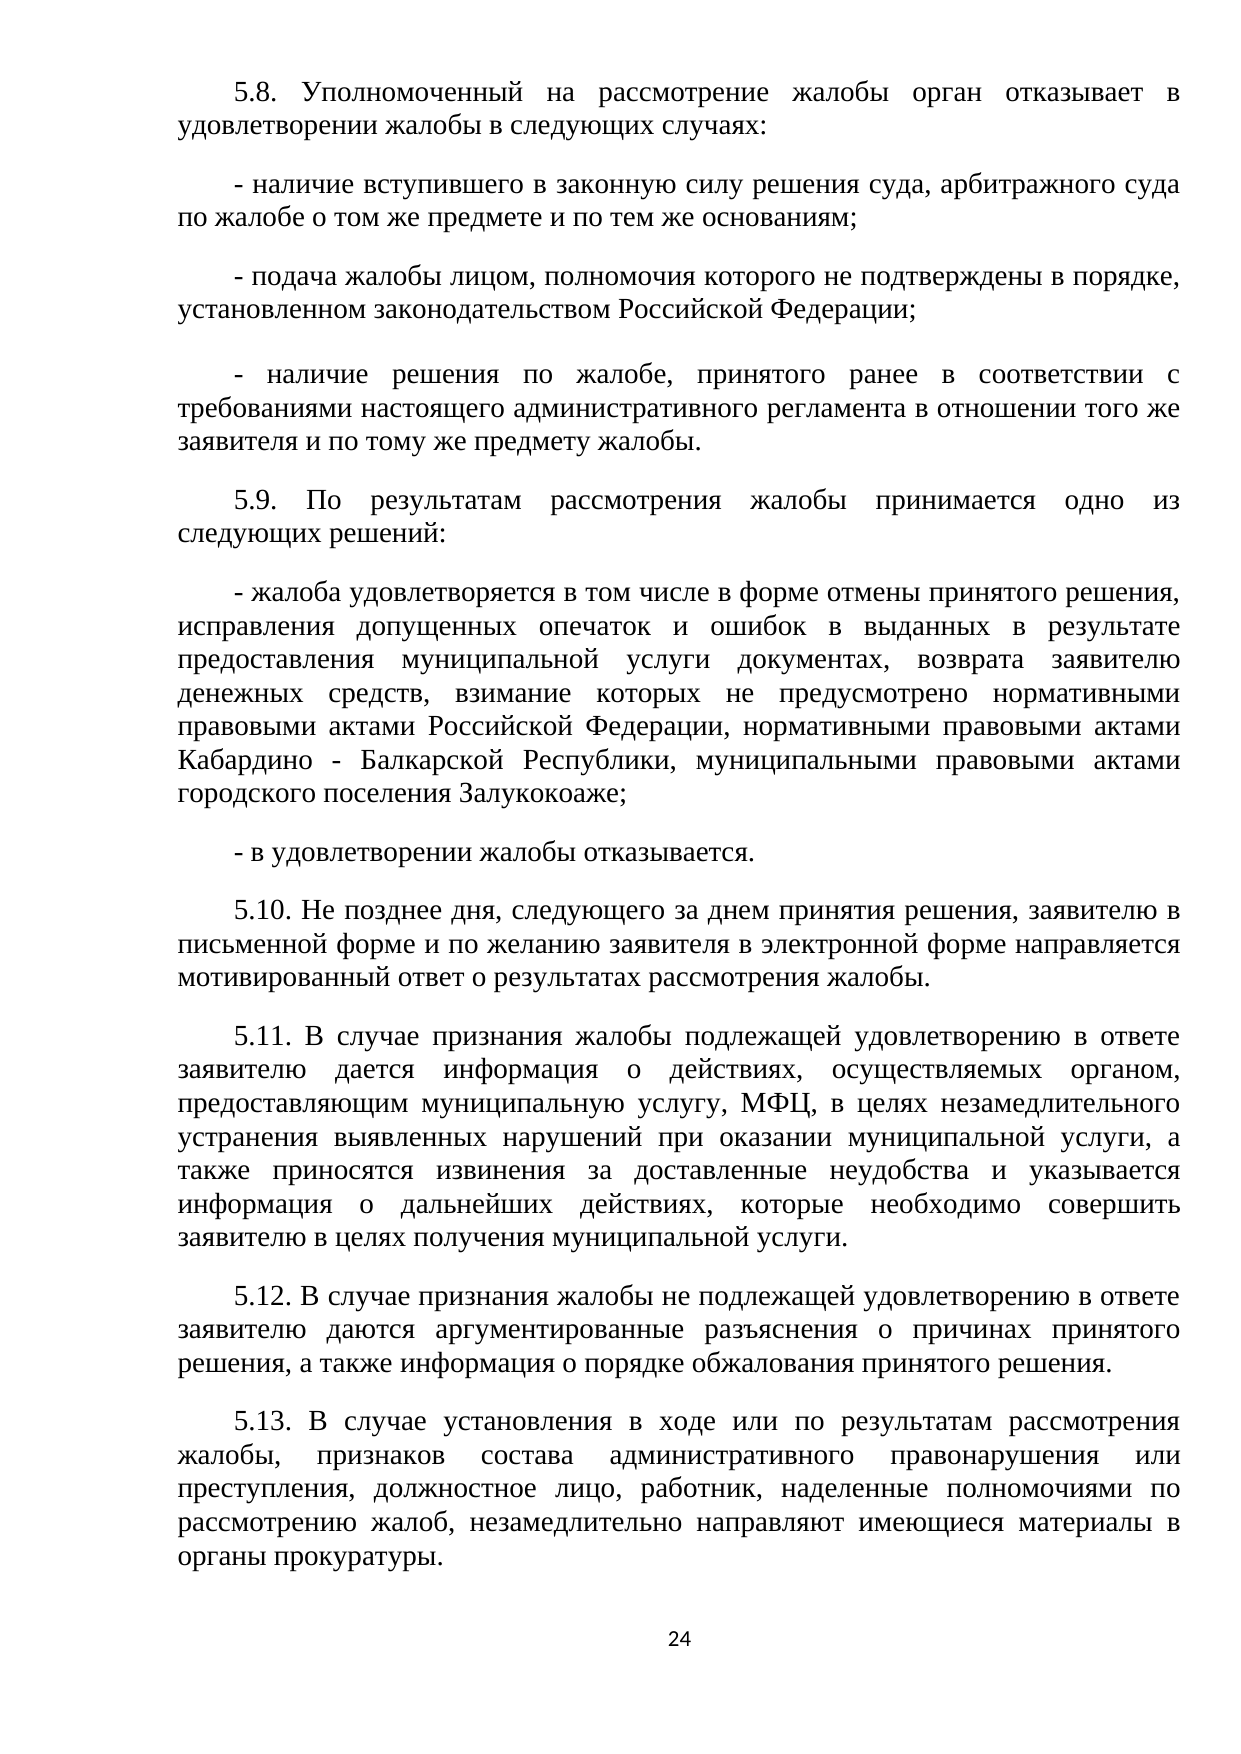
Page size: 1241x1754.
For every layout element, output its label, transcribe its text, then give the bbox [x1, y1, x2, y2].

text 5.8. Уполномоченный на рассмотрение жалобы орган отказывает в удовлетворении жалобы в следующих случаях: [177, 74, 1181, 141]
text - наличие решения по жалобе, принятого ранее в соответствии с требованиями настоящего административного регламента в отношении того же заявителя и по тому же предмету жалобы. [177, 356, 1181, 457]
text 5.12. В случае признания жалобы не подлежащей удовлетворению в ответе заявителю даются аргументированные разъяснения о причинах принятого решения, а также информация о порядке обжалования принятого решения. [177, 1278, 1181, 1378]
text 5.10. Не позднее дня, следующего за днем принятия решения, заявителю в письменной форме и по желанию заявителя в электронной форме направляется мотивированный ответ о результатах рассмотрения жалобы. [177, 892, 1181, 993]
text - наличие вступившего в законную силу решения суда, арбитражного суда по жалобе о том же предмете и по тем же основаниям; [177, 166, 1181, 233]
text 5.11. В случае признания жалобы подлежащей удовлетворению в ответе заявителю дается информация о действиях, осуществляемых органом, предоставляющим муниципальную услугу, МФЦ, в целях незамедлительного устранения выявленных нарушений при оказании муниципальной услуги, а также приносятся извинения за доставленные неудобства и указывается информация о дальнейших действиях, которые необходимо совершить заявителю в целях получения муниципальной услуги. [177, 1018, 1181, 1253]
text - жалоба удовлетворяется в том числе в форме отмены принятого решения, исправления допущенных опечаток и ошибок в выданных в результате предоставления муниципальной услуги документах, возврата заявителю денежных средств, взимание которых не предусмотрено нормативными правовыми актами Российской Федерации, нормативными правовыми актами Кабардино - Балкарской Республики, муниципальными правовыми актами городского поселения Залукокоаже; [177, 574, 1181, 809]
text 5.13. В случае установления в ходе или по результатам рассмотрения жалобы, признаков состава административного правонарушения или преступления, должностное лицо, работник, наделенные полномочиями по рассмотрению жалоб, незамедлительно направляют имеющиеся материалы в органы прокуратуры. [177, 1403, 1181, 1571]
text - в удовлетворении жалобы отказывается. [177, 834, 1181, 867]
text 5.9. По результатам рассмотрения жалобы принимается одно из следующих решений: [177, 482, 1181, 549]
text - подача жалобы лицом, полномочия которого не подтверждены в порядке, установленном законодательством Российской Федерации; [177, 258, 1181, 325]
